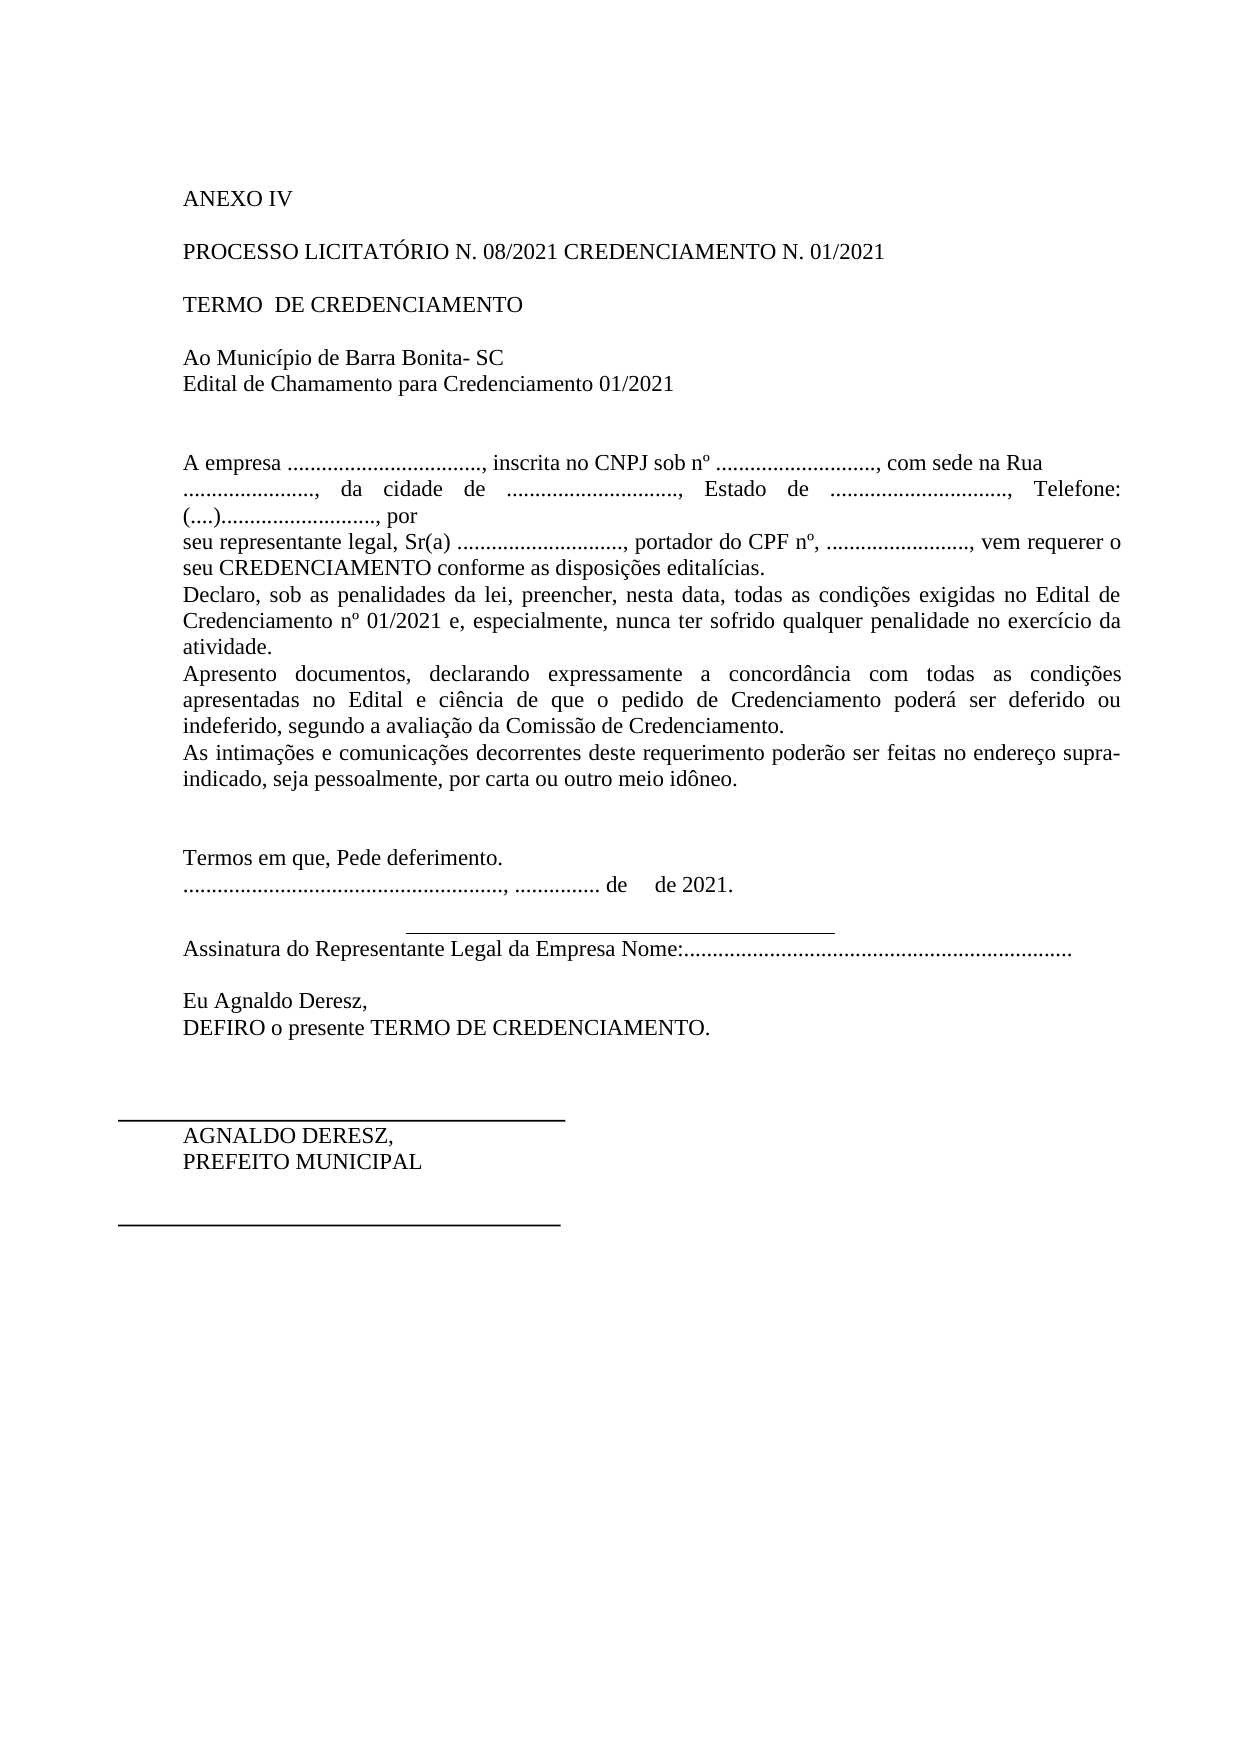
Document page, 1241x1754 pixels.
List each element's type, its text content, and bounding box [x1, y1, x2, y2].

text ANEXO IV [183, 185, 1123, 212]
text As intimações e comunicações decorrentes deste requerimento poderão ser feitas no endereço supra- indicado, seja pessoalmente, por carta ou outro meio idôneo. [183, 739, 1123, 792]
text Eu Agnaldo Deresz, [183, 987, 1123, 1014]
text Assinatura do Representante Legal da Empresa Nome:.................................................................... [183, 923, 1123, 961]
text Apresento documentos, declarando expressamente a concordância com todas as condições apresentadas no Edital e ciência de que o pedido de Credenciamento poderá ser deferido ou indeferido, segundo a avaliação da Comissão de Credenciamento. [183, 660, 1123, 739]
text ......................., da cidade de .............................., Estado de ..............................., Telefone: (....)..........................., por [183, 475, 1123, 528]
text Ao Município de Barra Bonita- SC [183, 343, 1123, 370]
text PROCESSO LICITATÓRIO N. 08/2021 CREDENCIAMENTO N. 01/2021 [183, 238, 1123, 264]
text TERMO DE CREDENCIAMENTO [183, 291, 1123, 317]
text Edital de Chamamento para Credenciamento 01/2021 [183, 370, 1123, 396]
text seu representante legal, Sr(a) ............................., portador do CPF nº, ........................., vem requerer o seu CREDENCIAMENTO conforme as disposições editalícias. [183, 528, 1123, 581]
text A empresa .................................., inscrita no CNPJ sob nº ............................, com sede na Rua [183, 449, 1123, 475]
text Termos em que, Pede deferimento. [183, 844, 1123, 871]
text PREFEITO MUNICIPAL [183, 1148, 1123, 1174]
text DEFIRO o presente TERMO DE CREDENCIAMENTO. [183, 1014, 1123, 1040]
text Declaro, sob as penalidades da lei, preencher, nesta data, todas as condições exigidas no Edital de Credenciamento nº 01/2021 e, especialmente, nunca ter sofrido qualquer penalidade no exercício da atividade. [183, 581, 1123, 660]
text ........................................................, ............... de de 2021. [183, 871, 1123, 897]
text AGNALDO DERESZ, [183, 1119, 1123, 1148]
